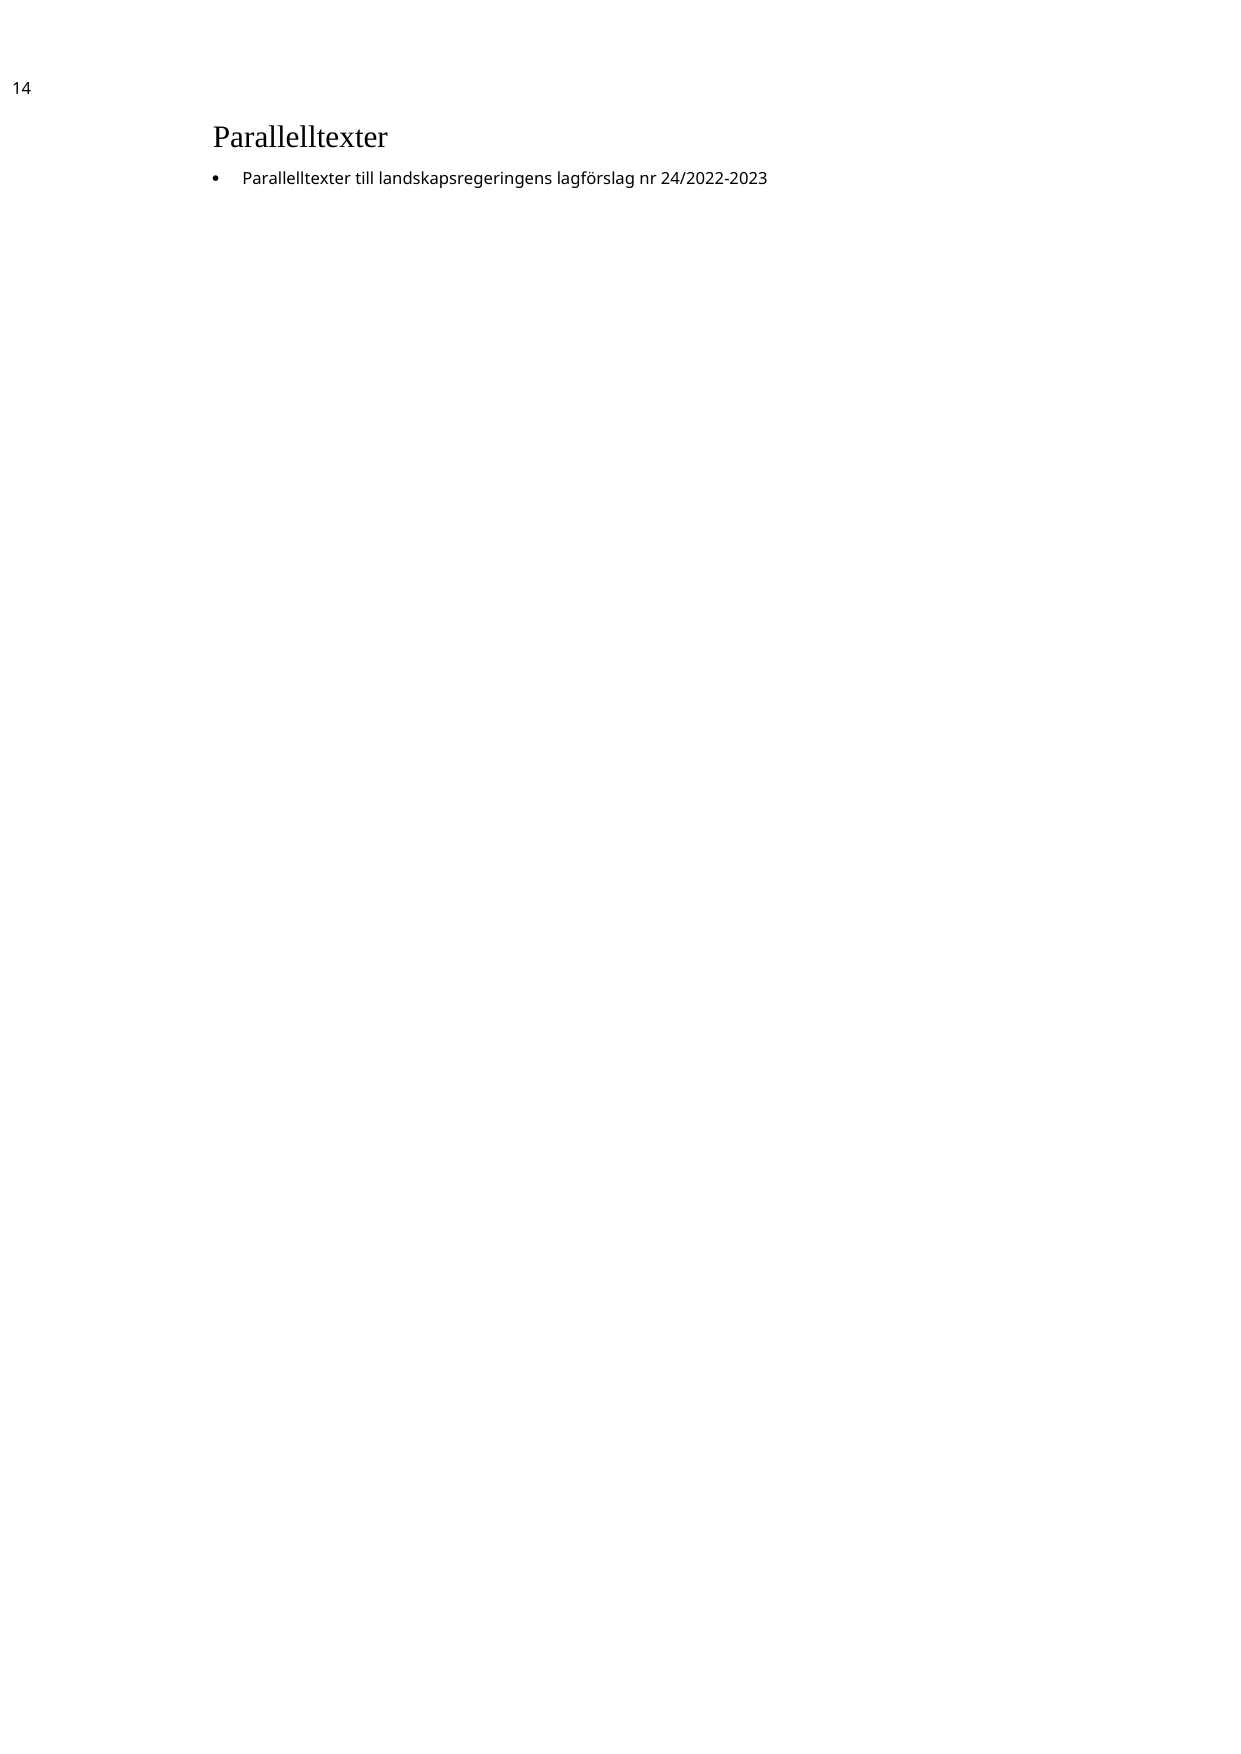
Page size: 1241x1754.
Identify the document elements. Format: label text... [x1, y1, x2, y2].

text Parallelltexter till landskapsregeringens lagförslag nr 24/2022-2023 [213, 167, 909, 189]
text Parallelltexter [213, 119, 909, 154]
